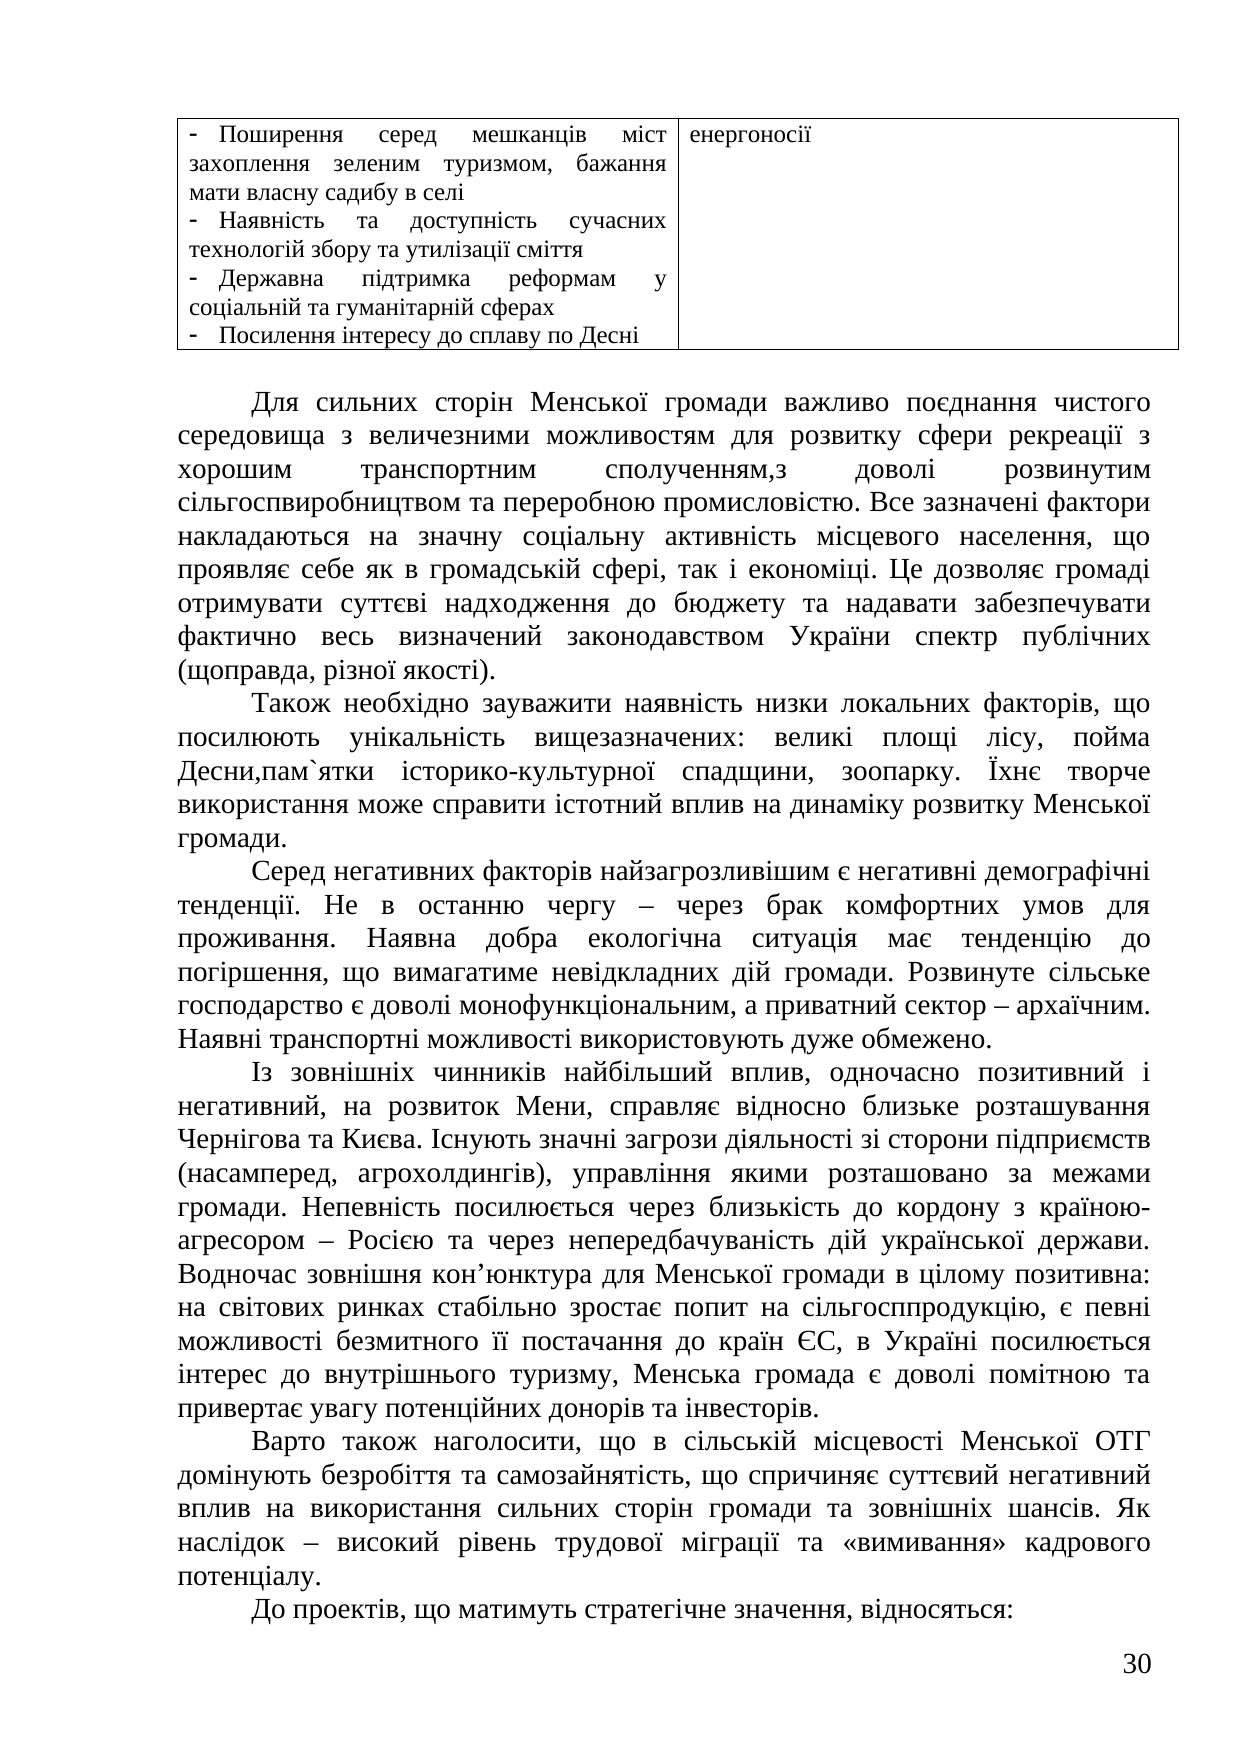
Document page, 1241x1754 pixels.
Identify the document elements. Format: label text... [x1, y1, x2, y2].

text Серед негативних факторів найзагрозливішим є негативні демографічні тенденції. Не в останню чергу – через брак комфортних умов для проживання. Наявна добра екологічна ситуація має тенденцію до погіршення, що вимагатиме невідкладних дій громади. Розвинуте сільське господарство є доволі монофункціональним, а приватний сектор – архаїчним. Наявні транспортні можливості використовують дуже обмежено. [177, 853, 1152, 1054]
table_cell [679, 119, 1178, 349]
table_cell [178, 119, 678, 349]
text Із зовнішніх чинників найбільший вплив, одночасно позитивний і негативний, на розвиток Мени, справляє відносно близьке розташування Чернігова та Києва. Існують значні загрози діяльності зі сторони підприємств (насамперед, агрохолдингів), управління якими розташовано за межами громади. Непевність посилюється через близькість до кордону з країною-агресором – Росією та через непередбачуваність дій української держави. Водночас зовнішня кон’юнктура для Менської громади в цілому позитивна: на світових ринках стабільно зростає попит на сільгосппродукцію, є певні можливості безмитного її постачання до країн ЄС, в Україні посилюється інтерес до внутрішнього туризму, Менська громада є доволі помітною та привертає увагу потенційних донорів та інвесторів. [177, 1054, 1152, 1423]
text Також необхідно зауважити наявність низки локальних факторів, що посилюють унікальність вищезазначених: великі площі лісу, пойма Десни,пам`ятки історико-культурної спадщини, зоопарку. Їхнє творче використання може справити істотний вплив на динаміку розвитку Менської громади. [177, 686, 1152, 853]
text Для сильних сторін Менської громади важливо поєднання чистого середовища з величезними можливостям для розвитку сфери рекреації з хорошим транспортним сполученням,з доволі розвинутим сільгоспвиробництвом та переробною промисловістю. Все зазначені фактори накладаються на значну соціальну активність місцевого населення, що проявляє себе як в громадській сфері, так і економіці. Це дозволяє громаді отримувати суттєві надходження до бюджету та надавати забезпечувати фактично весь визначений законодавством України спектр публічних (щоправда, різної якості). [177, 384, 1152, 686]
text Варто також наголосити, що в сільській місцевості Менської ОТГ домінують безробіття та самозайнятість, що спричиняє суттєвий негативний вплив на використання сильних сторін громади та зовнішніх шансів. Як наслідок – високий рівень трудової міграції та «вимивання» кадрового потенціалу. [177, 1423, 1152, 1591]
text До проектів, що матимуть стратегічне значення, відносяться: [177, 1591, 1152, 1625]
